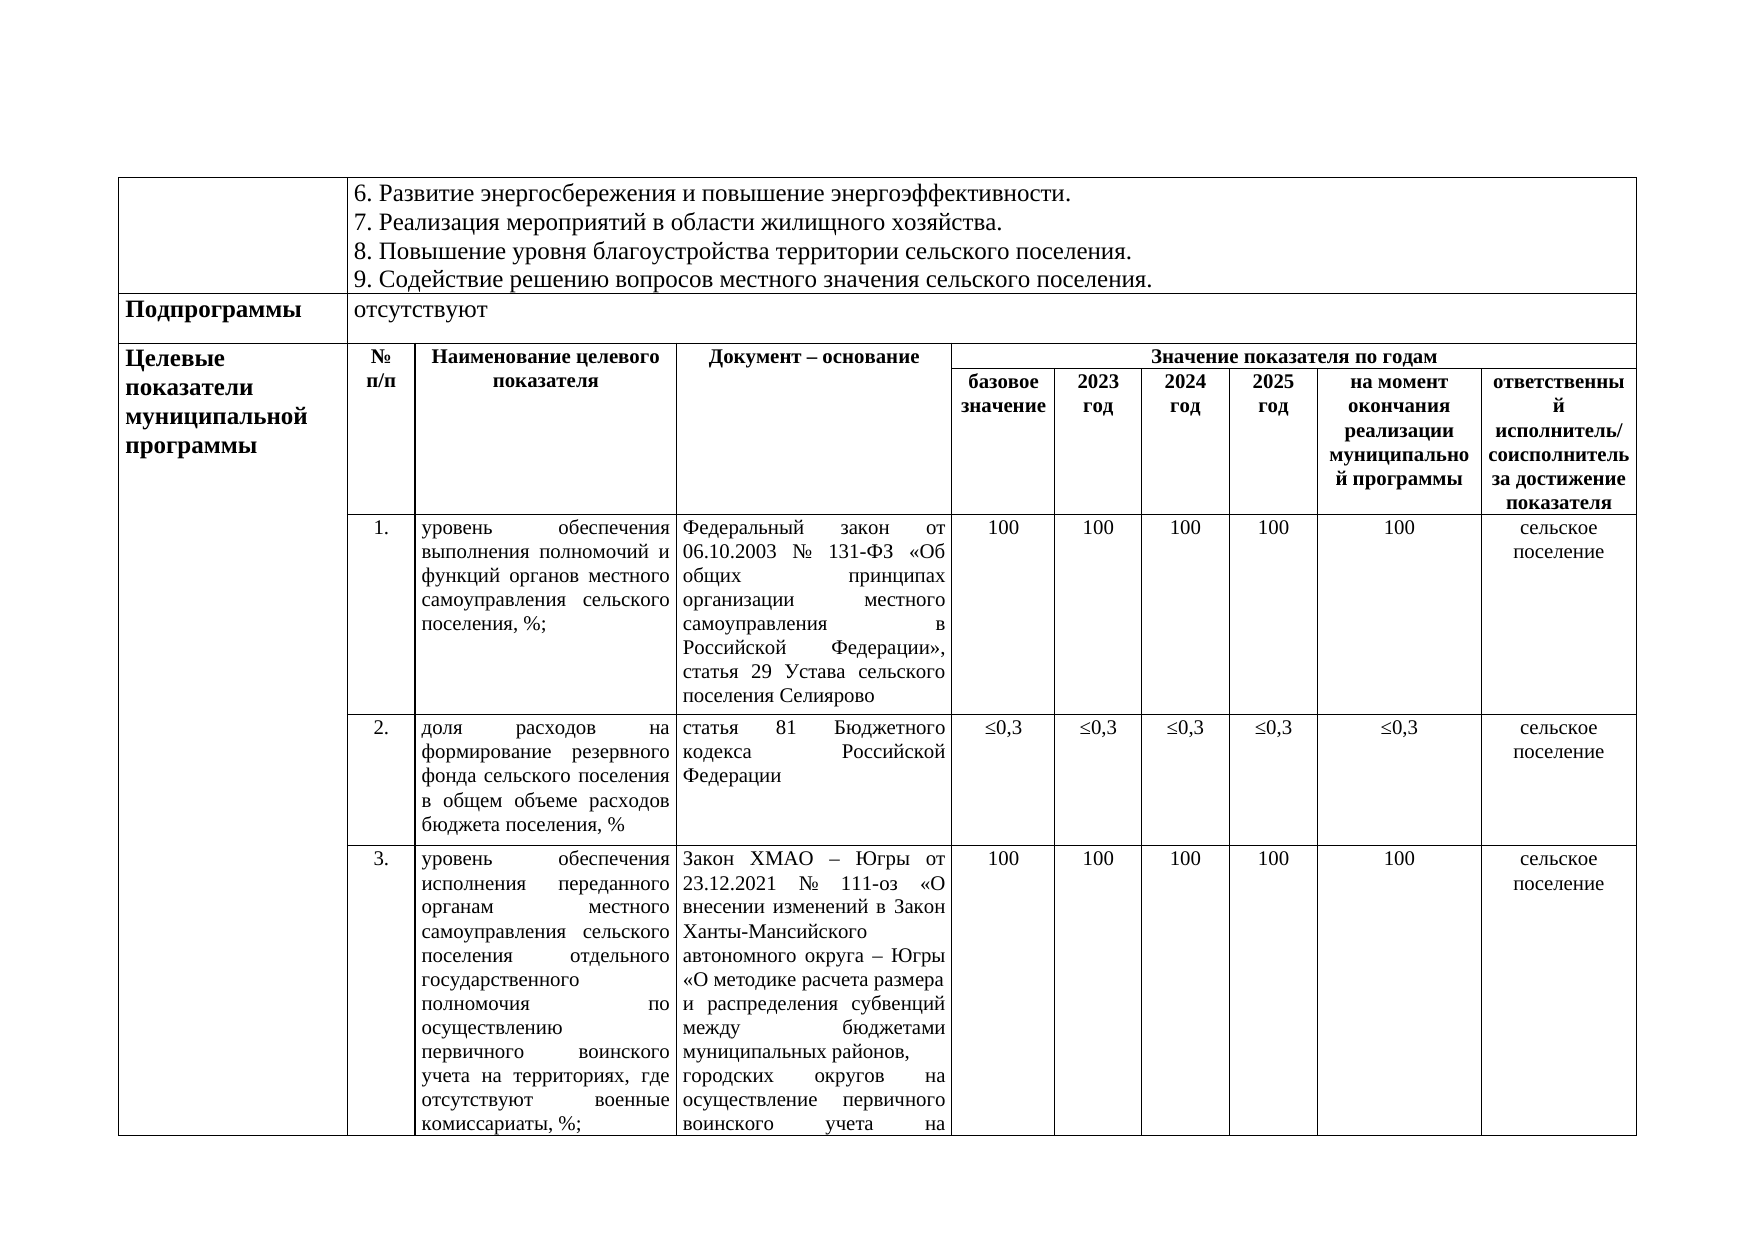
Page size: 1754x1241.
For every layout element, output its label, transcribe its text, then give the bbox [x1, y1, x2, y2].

table_cell ≤0,3 [1230, 715, 1317, 845]
table_cell 100 [952, 846, 1054, 1135]
table_cell ≤0,3 [1055, 715, 1141, 845]
table_cell ответственный исполнитель/ соисполнитель за достижение показателя [1482, 369, 1636, 514]
table_cell 2024 год [1142, 369, 1229, 514]
table_cell 100 [1230, 515, 1317, 714]
table_cell 100 [1142, 846, 1229, 1135]
table_cell № п/п [348, 344, 414, 514]
table_cell ≤0,3 [1142, 715, 1229, 845]
table_cell 100 [1142, 515, 1229, 714]
table_cell на момент окончания реализации муниципальной программы [1318, 369, 1481, 514]
table_cell Значение показателя по годам [952, 344, 1636, 368]
table_cell 2025 год [1230, 369, 1317, 514]
table_cell базовое значение [952, 369, 1054, 514]
table_cell сельское поселение [1482, 846, 1636, 1135]
table_cell 100 [1318, 846, 1481, 1135]
table_cell 100 [952, 515, 1054, 714]
table_cell уровень обеспечения выполнения полномочий и функций органов местного самоуправления сельского поселения, %; [416, 515, 676, 714]
table_cell Подпрограммы [119, 294, 347, 342]
table_cell 100 [1055, 846, 1141, 1135]
table_cell Документ – основание [677, 344, 951, 514]
table_cell 2. [348, 715, 414, 845]
table_cell 1. [348, 515, 414, 714]
table_cell отсутствуют [348, 294, 1636, 342]
table_cell ≤0,3 [952, 715, 1054, 845]
table_cell 100 [1230, 846, 1317, 1135]
table_cell 100 [1318, 515, 1481, 714]
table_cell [677, 846, 951, 1135]
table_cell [348, 178, 1636, 293]
table_cell Целевые показатели муниципальной программы [119, 344, 347, 1135]
table_cell доля расходов на формирование резервного фонда сельского поселения в общем объеме расходов бюджета поселения, % [416, 715, 676, 845]
table_cell Федеральный закон от 06.10.2003 № 131-ФЗ «Об общих принципах организации местного самоуправления в Российской Федерации», статья 29 Устава сельского поселения Селиярово [677, 515, 951, 714]
table_cell 2023 год [1055, 369, 1141, 514]
table_cell сельское поселение [1482, 515, 1636, 714]
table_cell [119, 178, 347, 293]
table_cell ≤0,3 [1318, 715, 1481, 845]
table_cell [416, 846, 676, 1135]
table_cell статья 81 Бюджетного кодекса Российской Федерации [677, 715, 951, 845]
table_cell 100 [1055, 515, 1141, 714]
table_cell сельское поселение [1482, 715, 1636, 845]
table_cell Наименование целевого показателя [416, 344, 676, 514]
table_cell 3. [348, 846, 414, 1135]
